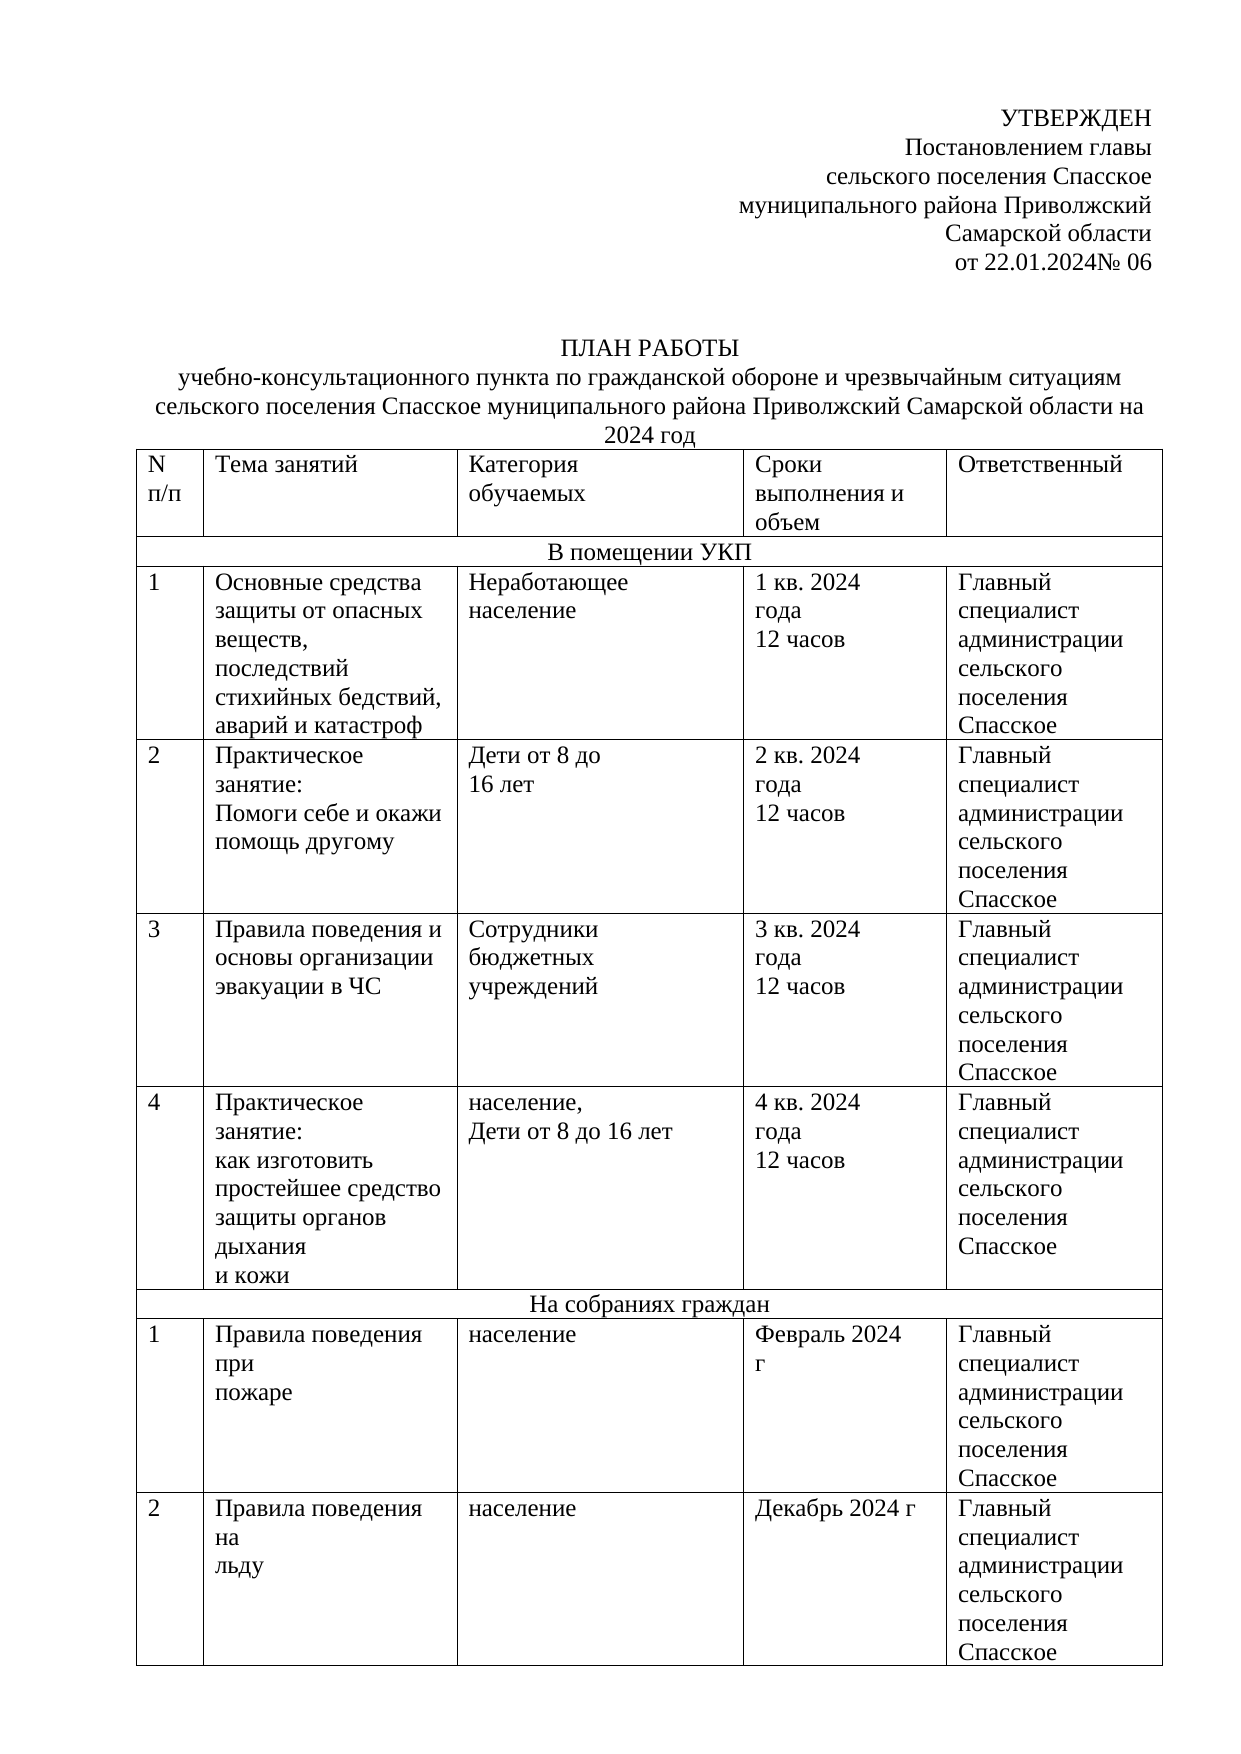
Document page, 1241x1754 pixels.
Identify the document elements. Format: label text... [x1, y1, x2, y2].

table_cell Главный специалист администрации сельского поселения Спасское [947, 740, 1162, 913]
text сельского поселения Спасское [148, 161, 1152, 190]
text Самарской области [148, 218, 1152, 247]
table_cell На собраниях граждан [137, 1290, 1162, 1318]
table_header Тема занятий [204, 450, 457, 536]
table_cell Неработающее население [458, 567, 743, 739]
table_cell 1 [137, 567, 203, 739]
table_cell Правила поведения и основы организации эвакуации в ЧС [204, 914, 457, 1086]
text УТВЕРЖДЕН [148, 103, 1152, 132]
text ПЛАН РАБОТЫ [148, 333, 1152, 362]
table_cell Сотрудники бюджетных учреждений [458, 914, 743, 1086]
table_header Ответственный [947, 450, 1162, 536]
table_cell Февраль 2024 г [744, 1319, 946, 1492]
table_cell 2 [137, 740, 203, 913]
table_cell 3 кв. 2024 года 12 часов [744, 914, 946, 1086]
table_cell 1 [137, 1319, 203, 1492]
table_cell Основные средства защиты от опасных веществ, последствий стихийных бедствий, аварий и катастроф [204, 567, 457, 739]
table_cell 2 [137, 1493, 203, 1665]
table_cell Главный специалист администрации сельского поселения Спасское [947, 914, 1162, 1086]
table_cell Правила поведения при пожаре [204, 1319, 457, 1492]
table_cell Главный специалист администрации сельского поселения Спасское [947, 1087, 1162, 1288]
table_cell 4 кв. 2024 года 12 часов [744, 1087, 946, 1288]
table_cell Практическое занятие: Помоги себе и окажи помощь другому [204, 740, 457, 913]
table_header Категория обучаемых [458, 450, 743, 536]
table_cell население, Дети от 8 до 16 лет [458, 1087, 743, 1288]
table_cell 2 кв. 2024 года 12 часов [744, 740, 946, 913]
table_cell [947, 1319, 1162, 1492]
table_header N п/п [137, 450, 203, 536]
table_cell 3 [137, 914, 203, 1086]
text Постановлением главы [148, 132, 1152, 161]
table_cell 1 кв. 2024 года 12 часов [744, 567, 946, 739]
text муниципального района Приволжский [148, 190, 1152, 218]
table_cell 4 [137, 1087, 203, 1288]
table_header Сроки выполнения и объем [744, 450, 946, 536]
table_cell Дети от 8 до 16 лет [458, 740, 743, 913]
text учебно-консультационного пункта по гражданской обороне и чрезвычайным ситуациям [148, 362, 1152, 391]
table_cell население [458, 1319, 743, 1492]
table_cell население [458, 1493, 743, 1665]
table_cell Главный специалист администрации сельского поселения Спасское [947, 567, 1162, 739]
table_cell Декабрь 2024 г [744, 1493, 946, 1665]
text от 22.01.2024№ 06 [148, 247, 1152, 276]
table_cell Практическое занятие: как изготовить простейшее средство защиты органов дыхания и кожи [204, 1087, 457, 1288]
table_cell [947, 1493, 1162, 1665]
table_cell В помещении УКП [137, 537, 1162, 566]
table_cell Правила поведения на льду [204, 1493, 457, 1665]
text сельского поселения Спасское муниципального района Приволжский Самарской области на 2024 год [148, 391, 1152, 448]
